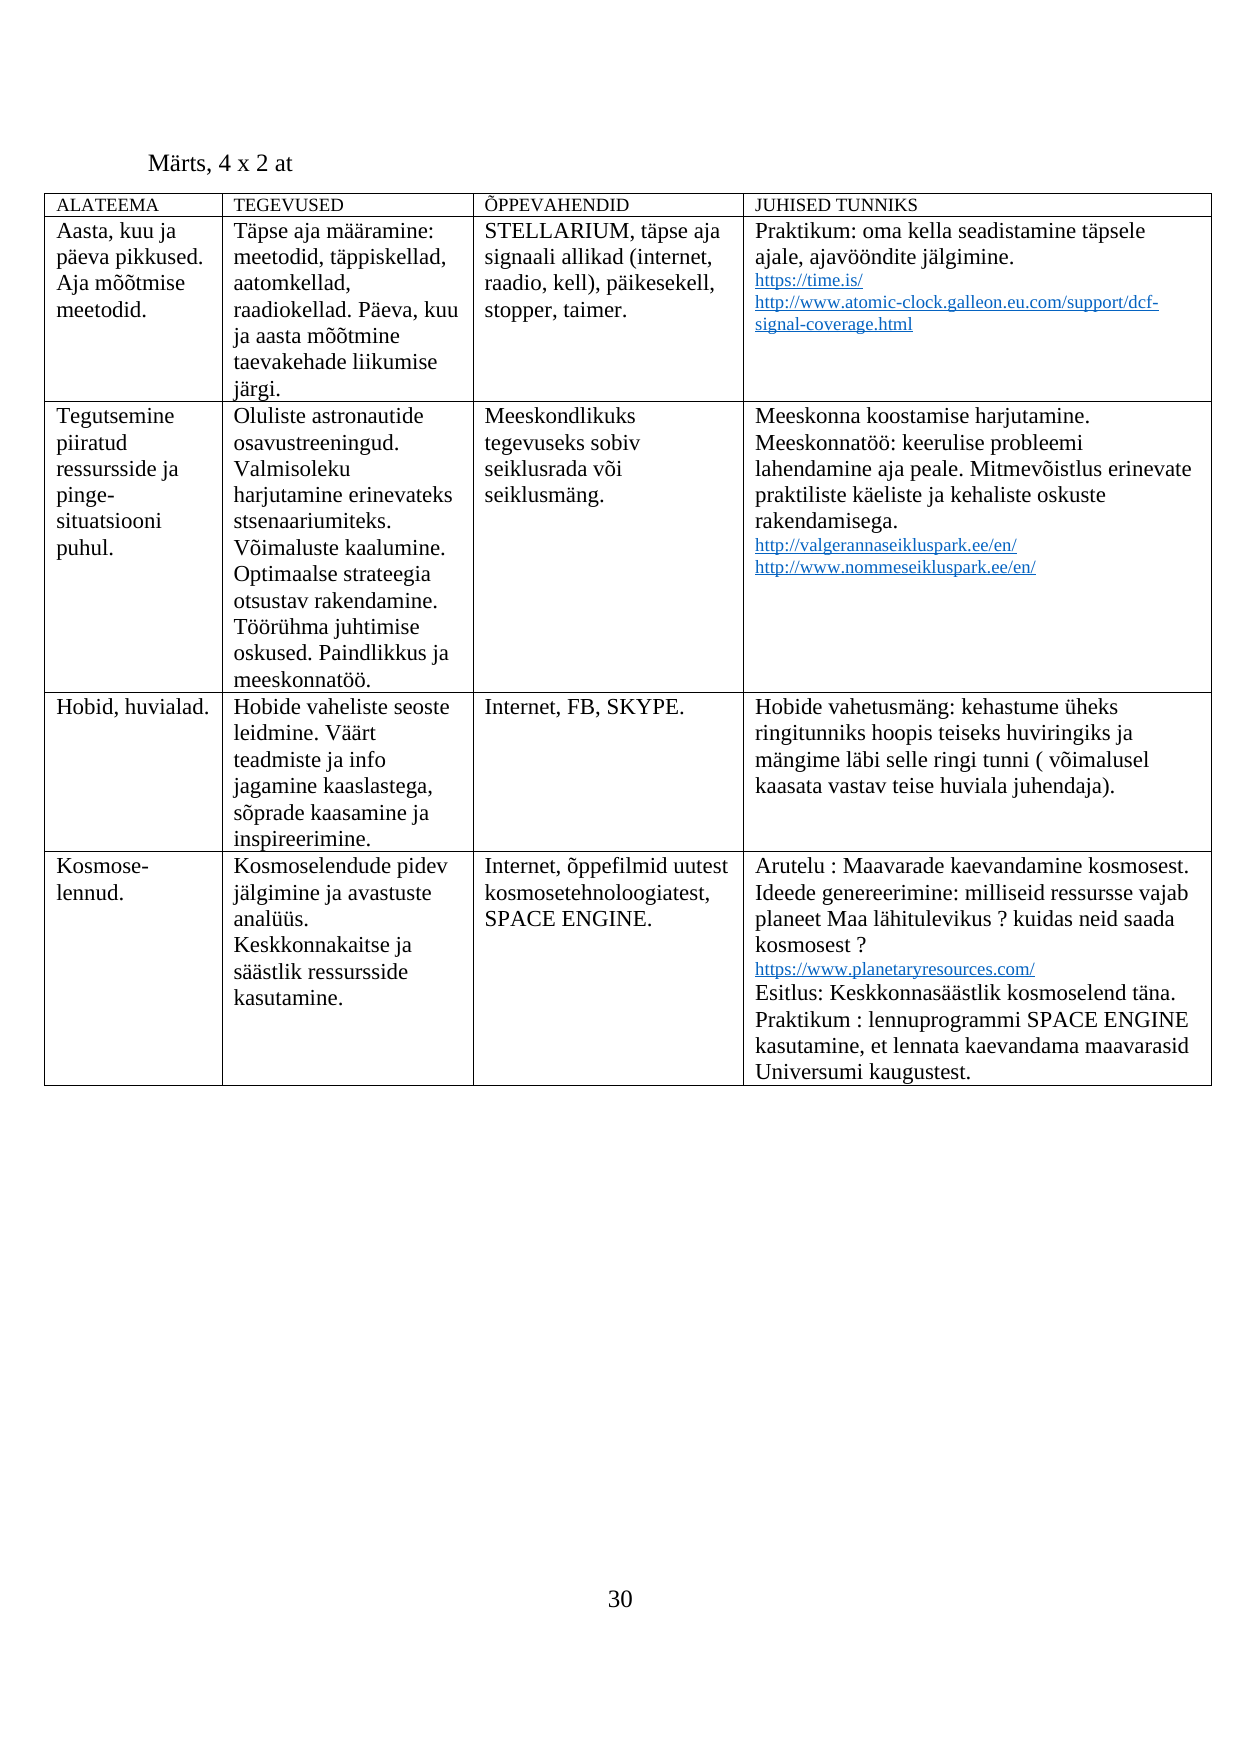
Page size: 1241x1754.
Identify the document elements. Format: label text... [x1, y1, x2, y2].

table_header ALATEEMA [45, 194, 222, 216]
table_cell Hobid, huvialad. [45, 693, 222, 851]
table_cell Täpse aja määramine: meetodid, täppiskellad, aatomkellad, raadiokellad. Päeva, kuu ja aasta mõõtmine taevakehade liikumise järgi. [223, 217, 473, 401]
table_cell Kosmose- lennud. [45, 852, 222, 1085]
table_cell Tegutsemine piiratud ressursside ja pinge- situatsiooni puhul. [45, 402, 222, 692]
table_cell Kosmoselendude pidev jälgimine ja avastuste analüüs. Keskkonnakaitse ja säästlik ressursside kasutamine. [223, 852, 473, 1085]
table_header TEGEVUSED [223, 194, 473, 216]
table_cell Arutelu : Maavarade kaevandamine kosmosest. Ideede genereerimine: milliseid ressursse vajab planeet Maa lähitulevikus ? kuidas neid saada kosmosest ? https://www.planetaryresources.com/ Esitlus: Keskkonnasäästlik kosmoselend täna. Praktikum : lennuprogrammi SPACE ENGINE kasutamine, et lennata kaevandama maavarasid Universumi kaugustest. [744, 852, 1211, 1085]
table_cell Oluliste astronautide osavustreeningud. Valmisoleku harjutamine erinevateks stsenaariumiteks. Võimaluste kaalumine. Optimaalse strateegia otsustav rakendamine. Töörühma juhtimise oskused. Paindlikkus ja meeskonnatöö. [223, 402, 473, 692]
table_cell Internet, FB, SKYPE. [474, 693, 743, 851]
table_header JUHISED TUNNIKS [744, 194, 1211, 216]
table_cell Hobide vahetusmäng: kehastume üheks ringitunniks hoopis teiseks huviringiks ja mängime läbi selle ringi tunni ( võimalusel kaasata vastav teise huviala juhendaja). [744, 693, 1211, 851]
table_cell Aasta, kuu ja päeva pikkused. Aja mõõtmise meetodid. [45, 217, 222, 401]
table_cell Praktikum: oma kella seadistamine täpsele ajale, ajavööndite jälgimine. https://time.is/ http://www.atomic-clock.galleon.eu.com/support/dcf-signal-coverage.html [744, 217, 1211, 401]
table_cell Meeskonna koostamise harjutamine. Meeskonnatöö: keerulise probleemi lahendamine aja peale. Mitmevõistlus erinevate praktiliste käeliste ja kehaliste oskuste rakendamisega. http://valgerannaseikluspark.ee/en/ http://www.nommeseikluspark.ee/en/ [744, 402, 1211, 692]
table_cell Hobide vaheliste seoste leidmine. Väärt teadmiste ja info jagamine kaaslastega, sõprade kaasamine ja inspireerimine. [223, 693, 473, 851]
table_header ÕPPEVAHENDID [474, 194, 743, 216]
text Märts, 4 x 2 at [148, 148, 1093, 176]
table_cell Meeskondlikuks tegevuseks sobiv seiklusrada või seiklusmäng. [474, 402, 743, 692]
table_cell Internet, õppefilmid uutest kosmosetehnoloogiatest, SPACE ENGINE. [474, 852, 743, 1085]
table_cell STELLARIUM, täpse aja signaali allikad (internet, raadio, kell), päikesekell, stopper, taimer. [474, 217, 743, 401]
